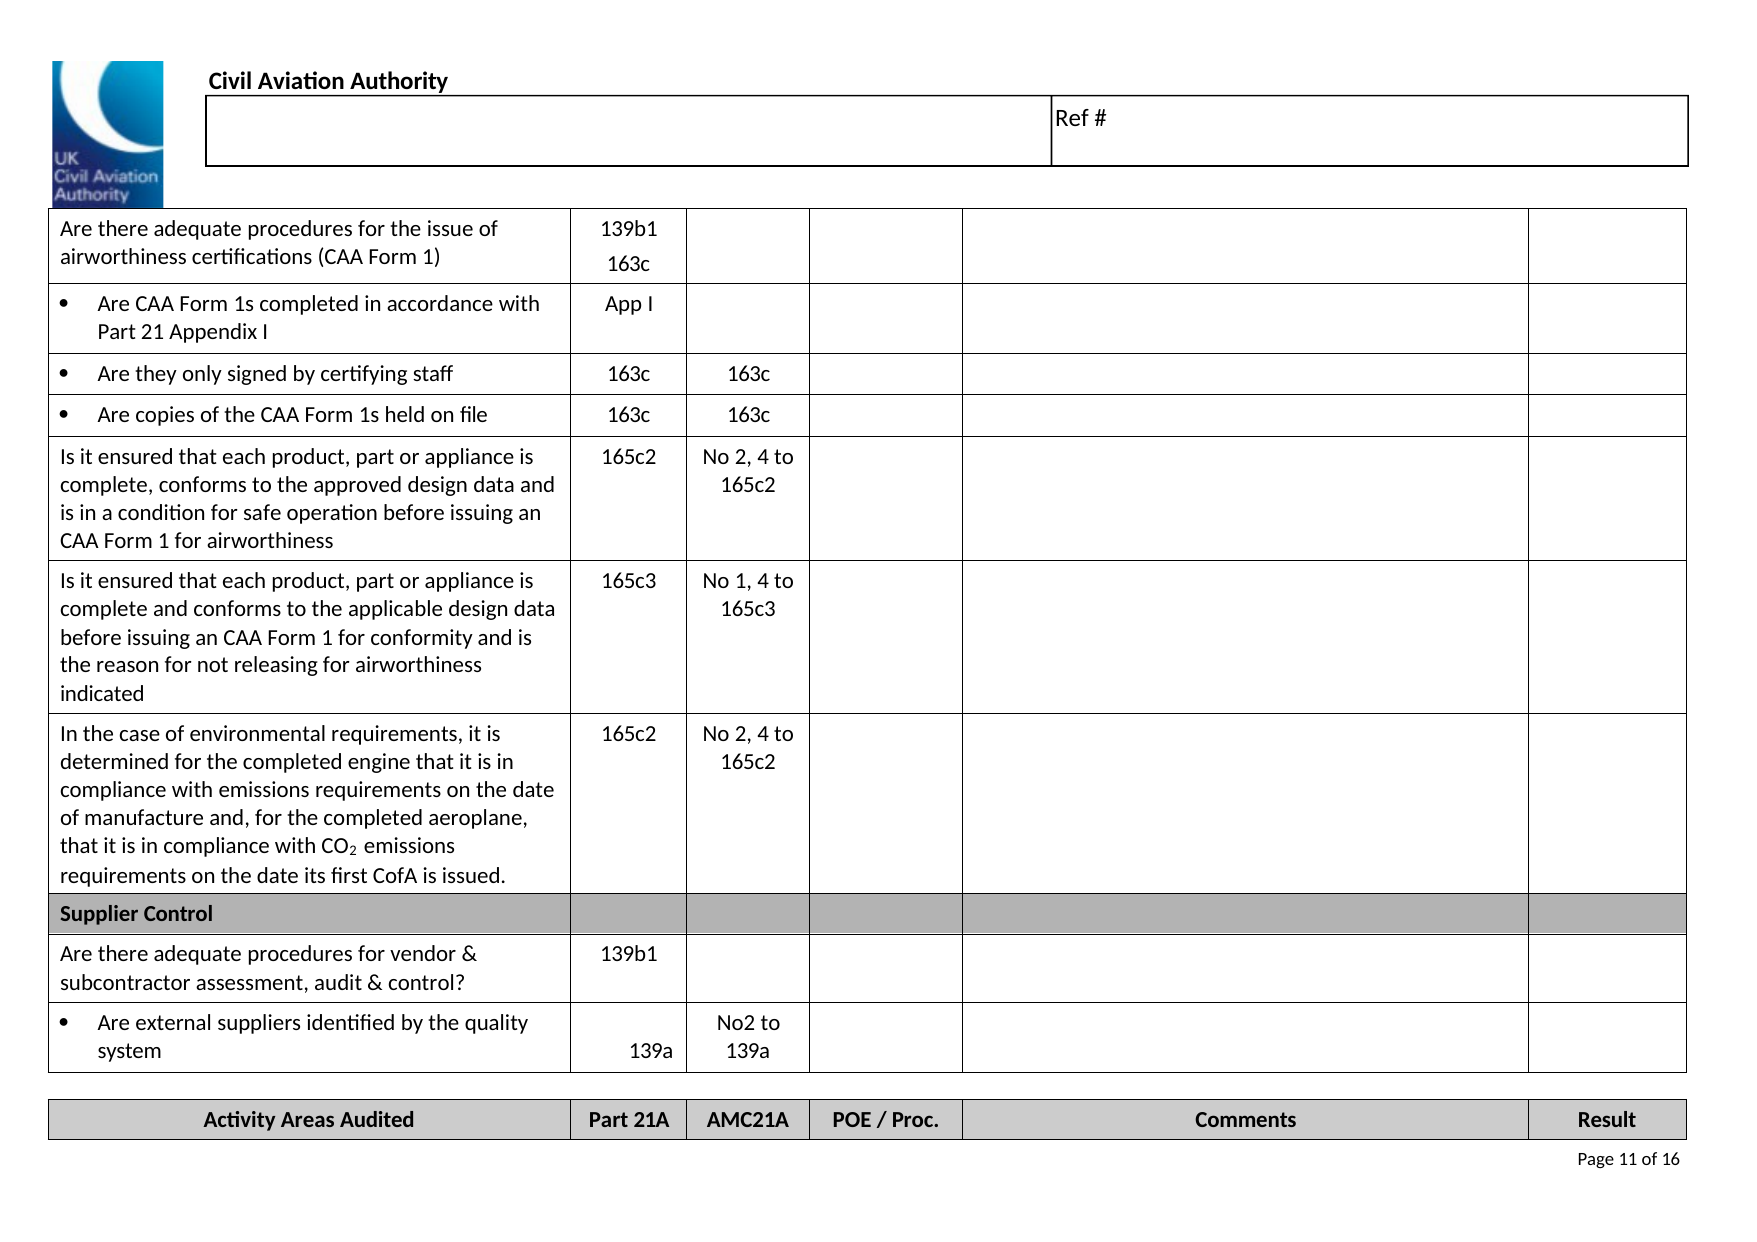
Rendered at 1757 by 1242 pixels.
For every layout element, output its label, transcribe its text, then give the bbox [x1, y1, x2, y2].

table_cell [810, 561, 962, 713]
table_cell [963, 714, 1528, 893]
table_cell Is it ensured that each product, part or appliance is complete, conforms to the approved design data and is in a condition for safe operation before issuing an CAA Form 1 for airworthiness [49, 437, 570, 560]
table_cell [1529, 209, 1686, 283]
table_cell Are CAA Form 1s completed in accordance with Part 21 Appendix I [49, 284, 570, 353]
table_cell No 2, 4 to 165c2 [687, 714, 809, 893]
table_cell Supplier Control [49, 894, 570, 933]
table_cell [687, 894, 809, 933]
table_cell [687, 935, 809, 1002]
table_header POE / Proc. [810, 1100, 962, 1139]
table_cell [571, 894, 686, 933]
table_cell [810, 935, 962, 1002]
table_cell 165c3 [571, 561, 686, 713]
table_cell [1529, 284, 1686, 353]
table_cell [963, 935, 1528, 1002]
table_cell [810, 437, 962, 560]
table_cell [810, 209, 962, 283]
table_cell [1529, 354, 1686, 394]
table_cell [963, 1003, 1528, 1072]
table_cell [687, 284, 809, 353]
table_cell 165c2 [571, 437, 686, 560]
table_cell [1529, 1003, 1686, 1072]
table_cell Are there adequate procedures for vendor & subcontractor assessment, audit & control? [49, 935, 570, 1002]
table_cell [963, 437, 1528, 560]
table_cell [1529, 894, 1686, 933]
table_cell [810, 1003, 962, 1072]
table_cell [963, 894, 1528, 933]
table_cell [1529, 561, 1686, 713]
table_cell [810, 395, 962, 436]
table_cell 163c [687, 354, 809, 394]
table_cell [687, 209, 809, 283]
table_cell [810, 894, 962, 933]
picture [52, 61, 164, 208]
table_cell [1529, 395, 1686, 436]
table_cell App I [571, 284, 686, 353]
table_cell 163c [571, 354, 686, 394]
table_header Activity Areas Audited [49, 1100, 570, 1139]
table_cell [810, 714, 962, 893]
table_cell 139a [571, 1003, 686, 1072]
table_cell No 2, 4 to 165c2 [687, 437, 809, 560]
table_cell [963, 395, 1528, 436]
table_cell 139b1 163c [571, 209, 686, 283]
table_cell Are they only signed by certifying staff [49, 354, 570, 394]
table_cell [810, 284, 962, 353]
table_cell Is it ensured that each product, part or appliance is complete and conforms to the applicable design data before issuing an CAA Form 1 for conformity and is the reason for not releasing for airworthiness indicated [49, 561, 570, 713]
table_cell Are copies of the CAA Form 1s held on file [49, 395, 570, 436]
table_cell 163c [571, 395, 686, 436]
table_cell 139b1 [571, 935, 686, 1002]
table_cell [963, 354, 1528, 394]
table_cell No2 to 139a [687, 1003, 809, 1072]
table_cell [1529, 935, 1686, 1002]
table_cell [810, 354, 962, 394]
table_cell In the case of environmental requirements, it is determined for the completed engine that it is in compliance with emissions requirements on the date of manufacture and, for the completed aeroplane, that it is in compliance with CO2 emissions requirements on the date its first CofA is issued. [49, 714, 570, 893]
table_header Result [1529, 1100, 1686, 1139]
table_header AMC21A [687, 1100, 809, 1139]
table_cell [963, 284, 1528, 353]
table_cell Are external suppliers identified by the quality system [49, 1003, 570, 1072]
table_cell [1529, 714, 1686, 893]
table_header Comments [963, 1100, 1528, 1139]
table_cell 163c [687, 395, 809, 436]
table_header Part 21A [571, 1100, 686, 1139]
table_cell 165c2 [571, 714, 686, 893]
table_cell [1529, 437, 1686, 560]
table_cell No 1, 4 to 165c3 [687, 561, 809, 713]
table_cell [963, 209, 1528, 283]
table_cell [963, 561, 1528, 713]
table_cell Are there adequate procedures for the issue of airworthiness certifications (CAA Form 1) [49, 209, 570, 283]
